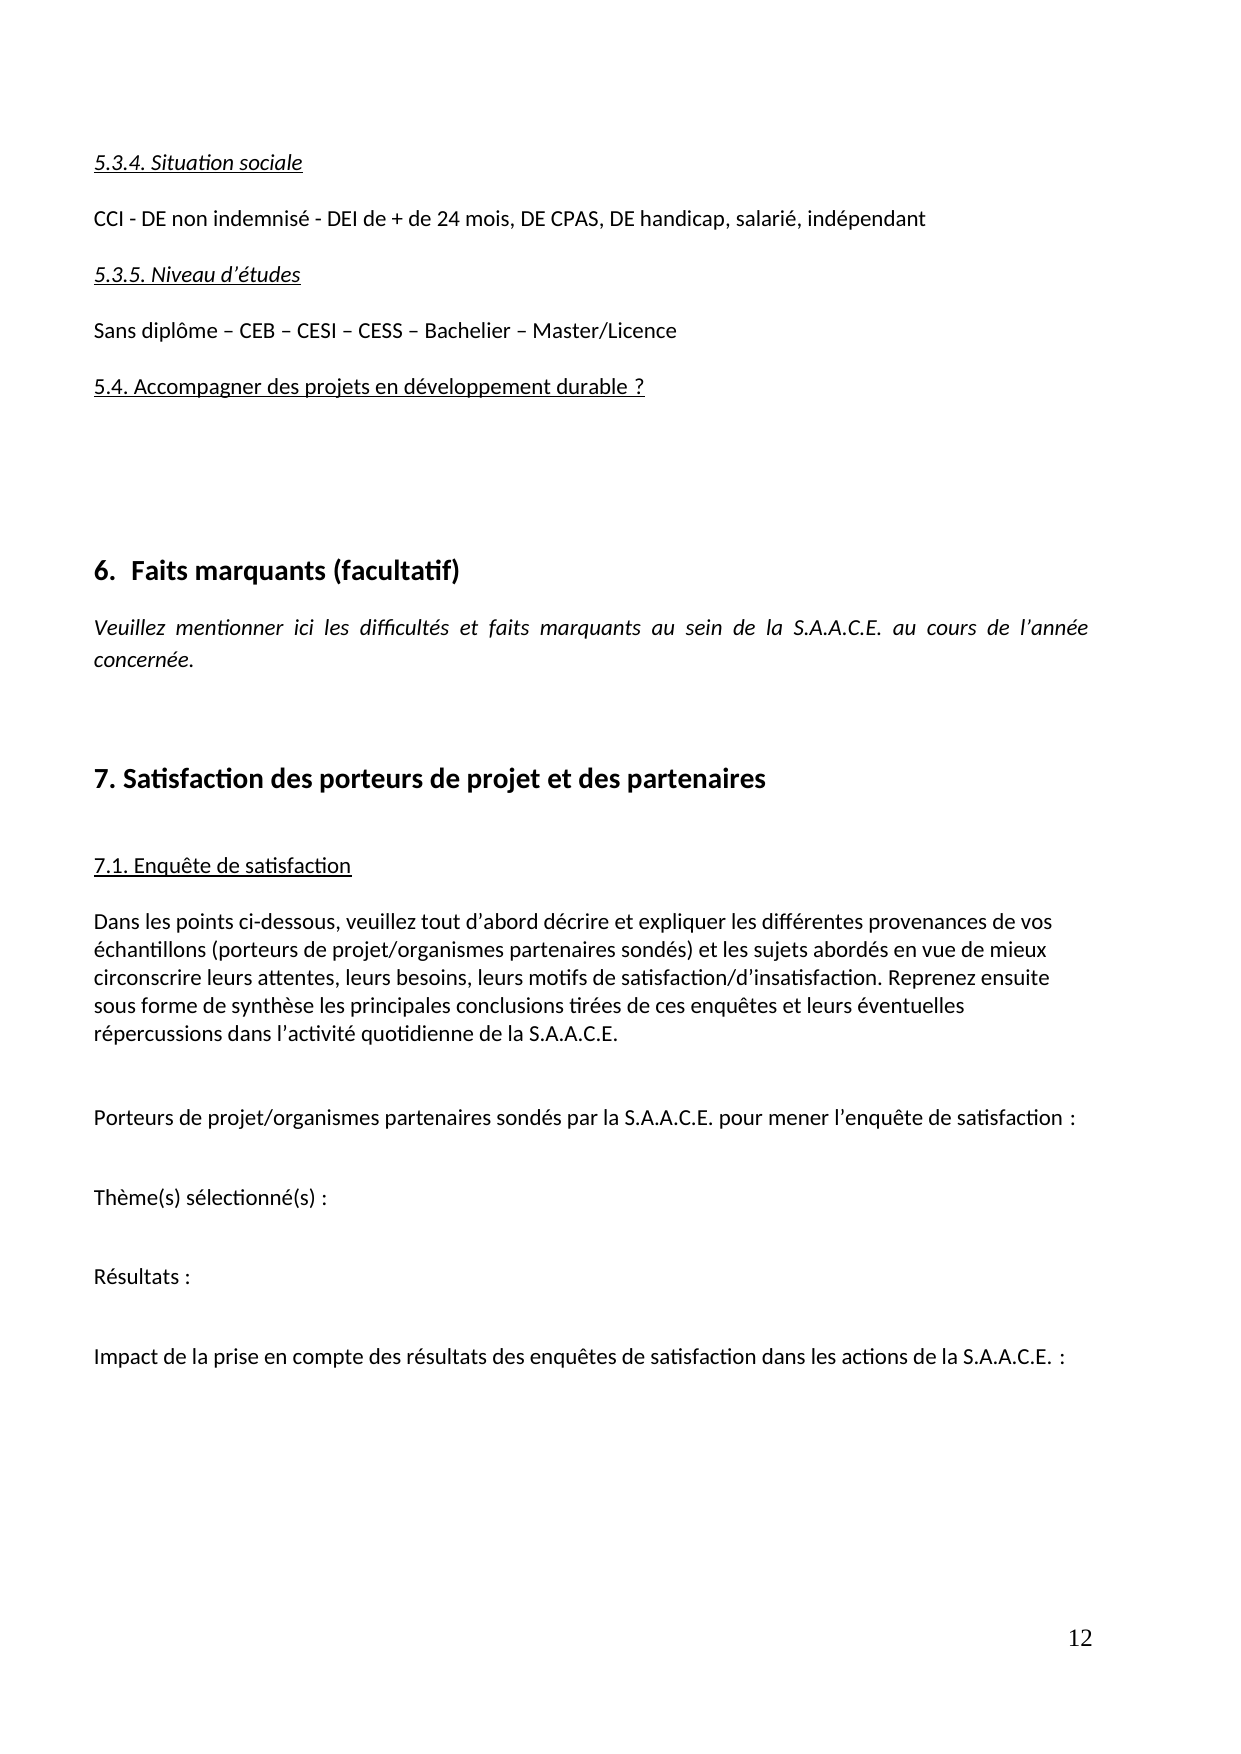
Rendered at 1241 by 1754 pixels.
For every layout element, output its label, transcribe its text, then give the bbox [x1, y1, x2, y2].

text 5.3.5. Niveau d’études [94, 260, 1093, 288]
text Dans les points ci-dessous, veuillez tout d’abord décrire et expliquer les différentes provenances de vos échantillons (porteurs de projet/organismes partenaires sondés) et les sujets abordés en vue de mieux circonscrire leurs attentes, leurs besoins, leurs motifs de satisfaction/d’insatisfaction. Reprenez ensuite sous forme de synthèse les principales conclusions tirées de ces enquêtes et leurs éventuelles répercussions dans l’activité quotidienne de la S.A.A.C.E. [94, 907, 1093, 1047]
text Sans diplôme – CEB – CESI – CESS – Bachelier – Master/Licence [94, 316, 1093, 344]
text 5.4. Accompagner des projets en développement durable ? [94, 372, 1093, 400]
text CCI - DE non indemnisé - DEI de + de 24 mois, DE CPAS, DE handicap, salarié, indépendant [94, 204, 1093, 232]
text 5.3.4. Situation sociale [94, 148, 1093, 176]
text Thème(s) sélectionné(s) : [94, 1183, 1093, 1211]
text 7. Satisfaction des porteurs de projet et des partenaires [94, 760, 1093, 796]
text Résultats : [94, 1262, 1093, 1290]
text Impact de la prise en compte des résultats des enquêtes de satisfaction dans les actions de la S.A.A.C.E. : [94, 1342, 1093, 1370]
text Porteurs de projet/organismes partenaires sondés par la S.A.A.C.E. pour mener l’enquête de satisfaction : [94, 1103, 1093, 1131]
text Veuillez mentionner ici les difficultés et faits marquants au sein de la S.A.A.C.E. au cours de l’année concernée. [94, 613, 1093, 674]
text 7.1. Enquête de satisfaction [94, 851, 1093, 879]
list Faits marquants (facultatif) [94, 552, 1093, 587]
